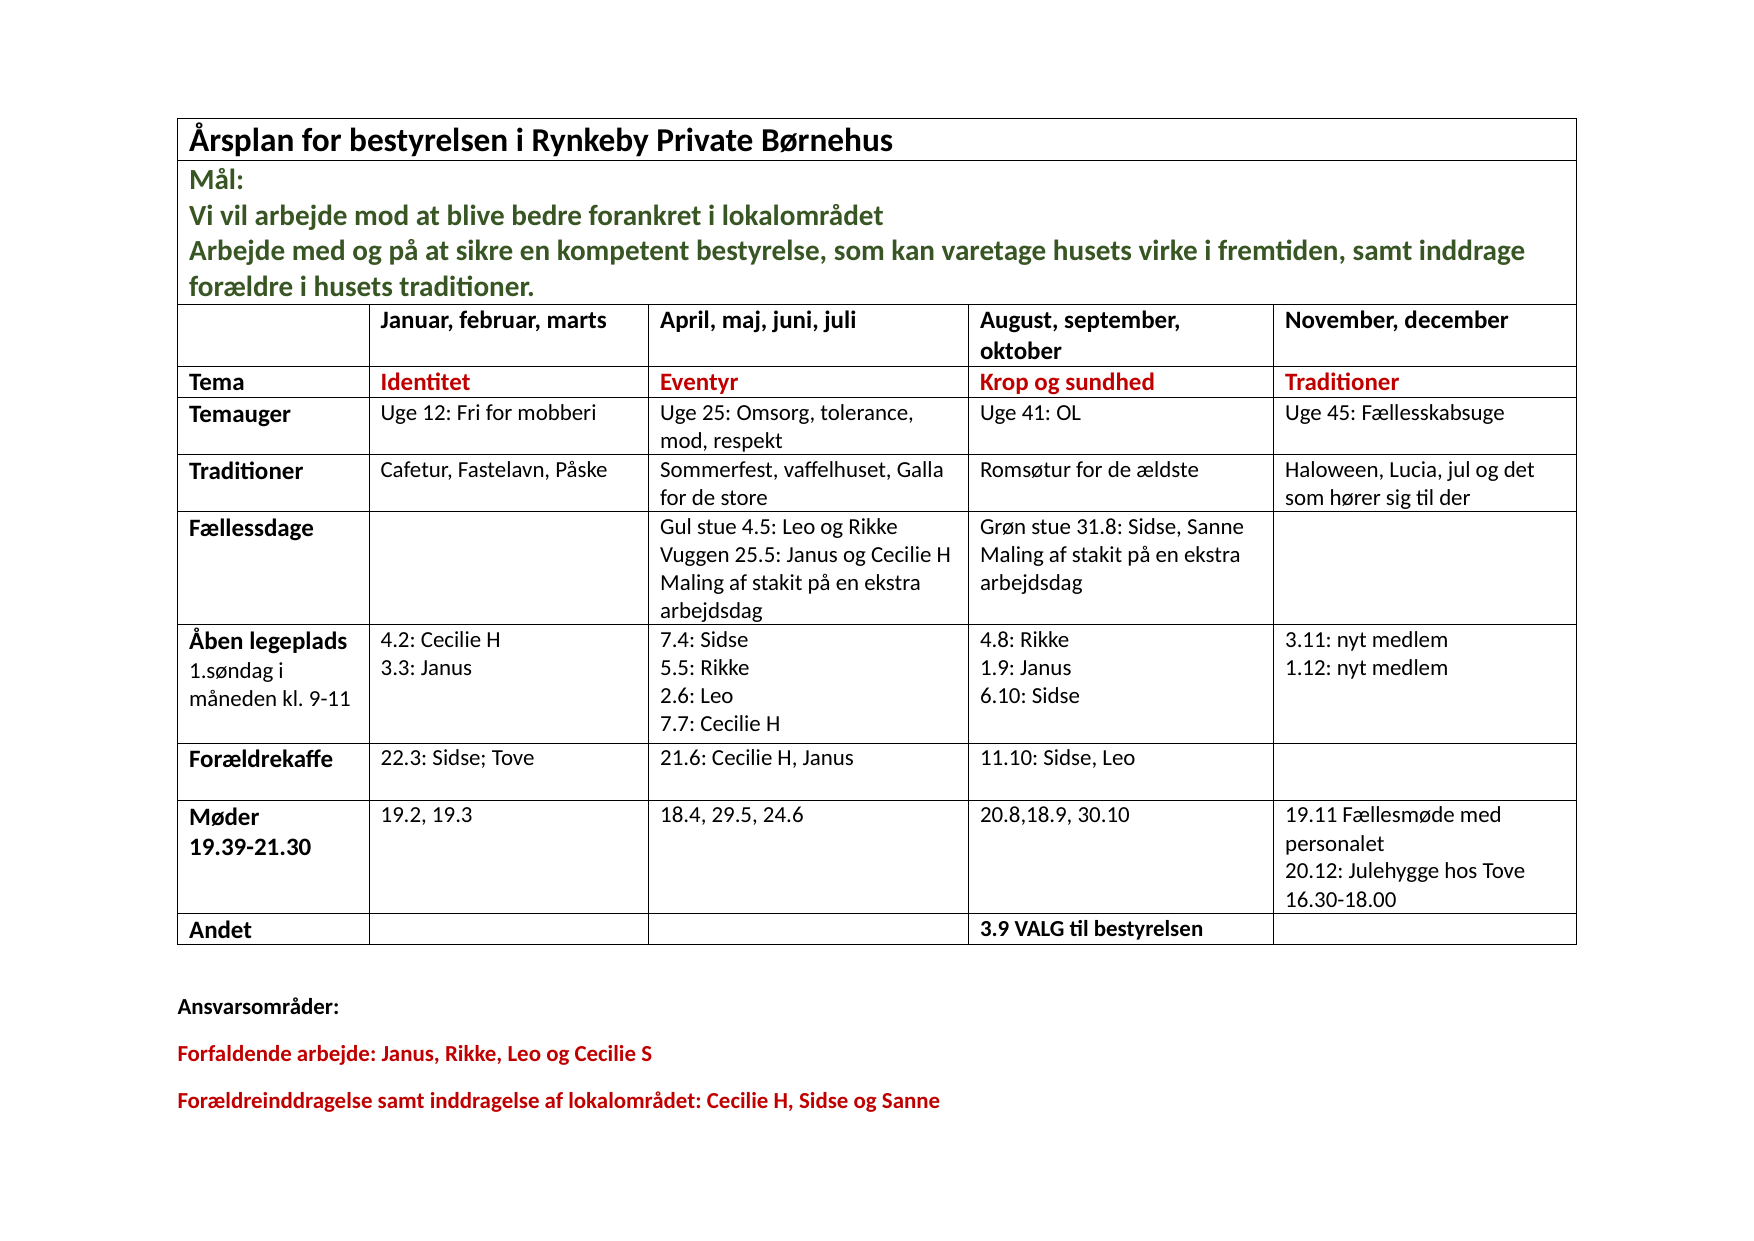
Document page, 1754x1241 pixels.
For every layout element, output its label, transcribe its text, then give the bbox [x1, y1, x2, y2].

table_cell April, maj, juni, juli [649, 305, 968, 366]
table_cell 21.6: Cecilie H, Janus [649, 744, 968, 799]
table_cell [370, 914, 648, 944]
table_cell Grøn stue 31.8: Sidse, Sanne Maling af stakit på en ekstra arbejdsdag [969, 512, 1273, 624]
table_cell [1274, 512, 1576, 624]
table_cell Traditioner [178, 455, 369, 511]
table_cell 3.9 VALG til bestyrelsen [969, 914, 1273, 944]
table_cell 7.4: Sidse 5.5: Rikke 2.6: Leo 7.7: Cecilie H [649, 625, 968, 742]
table_cell 4.8: Rikke 1.9: Janus 6.10: Sidse [969, 625, 1273, 742]
text Ansvarsområder: [177, 992, 1577, 1020]
table_cell Krop og sundhed [969, 367, 1273, 397]
table_cell August, september, oktober [969, 305, 1273, 366]
table_cell Uge 45: Fællesskabsuge [1274, 398, 1576, 454]
table_cell Forældrekaffe [178, 744, 369, 799]
table_cell Tema [178, 367, 369, 397]
table_cell Cafetur, Fastelavn, Påske [370, 455, 648, 511]
table_cell Haloween, Lucia, jul og det som hører sig til der [1274, 455, 1576, 511]
table_cell Identitet [370, 367, 648, 397]
table_cell 4.2: Cecilie H 3.3: Janus [370, 625, 648, 742]
table_cell Sommerfest, vaffelhuset, Galla for de store [649, 455, 968, 511]
table_cell 22.3: Sidse; Tove [370, 744, 648, 799]
table_cell Temauger [178, 398, 369, 454]
table_cell 19.11 Fællesmøde med personalet 20.12: Julehygge hos Tove 16.30-18.00 [1274, 801, 1576, 913]
table_cell Andet [178, 914, 369, 944]
table_cell 11.10: Sidse, Leo [969, 744, 1273, 799]
table_cell [1274, 744, 1576, 799]
table_cell [649, 914, 968, 944]
table_cell Åben legeplads 1.søndag i måneden kl. 9-11 [178, 625, 369, 742]
table_cell Møder 19.39-21.30 [178, 801, 369, 913]
table_cell Mål: Vi vil arbejde mod at blive bedre forankret i lokalområdet Arbejde med og på at sikre en kompetent bestyrelse, som kan varetage husets virke i fremtiden, samt inddrage forældre i husets traditioner. [178, 161, 1576, 303]
text Forfaldende arbejde: Janus, Rikke, Leo og Cecilie S [177, 1039, 1577, 1067]
table_cell [1274, 914, 1576, 944]
table_header Årsplan for bestyrelsen i Rynkeby Private Børnehus [178, 119, 1576, 160]
table_cell 19.2, 19.3 [370, 801, 648, 913]
table_cell 3.11: nyt medlem 1.12: nyt medlem [1274, 625, 1576, 742]
table_cell Fællessdage [178, 512, 369, 624]
table_cell 18.4, 29.5, 24.6 [649, 801, 968, 913]
table_cell Uge 41: OL [969, 398, 1273, 454]
table_cell 20.8,18.9, 30.10 [969, 801, 1273, 913]
table_cell Eventyr [649, 367, 968, 397]
table_cell [178, 305, 369, 366]
table_cell Gul stue 4.5: Leo og Rikke Vuggen 25.5: Janus og Cecilie H Maling af stakit på en ekstra arbejdsdag [649, 512, 968, 624]
table_cell Traditioner [1274, 367, 1576, 397]
table_cell [370, 512, 648, 624]
table_cell Uge 25: Omsorg, tolerance, mod, respekt [649, 398, 968, 454]
text Forældreinddragelse samt inddragelse af lokalområdet: Cecilie H, Sidse og Sanne [177, 1086, 1577, 1114]
table_cell Uge 12: Fri for mobberi [370, 398, 648, 454]
table_cell Romsøtur for de ældste [969, 455, 1273, 511]
table_cell Januar, februar, marts [370, 305, 648, 366]
table_cell November, december [1274, 305, 1576, 366]
